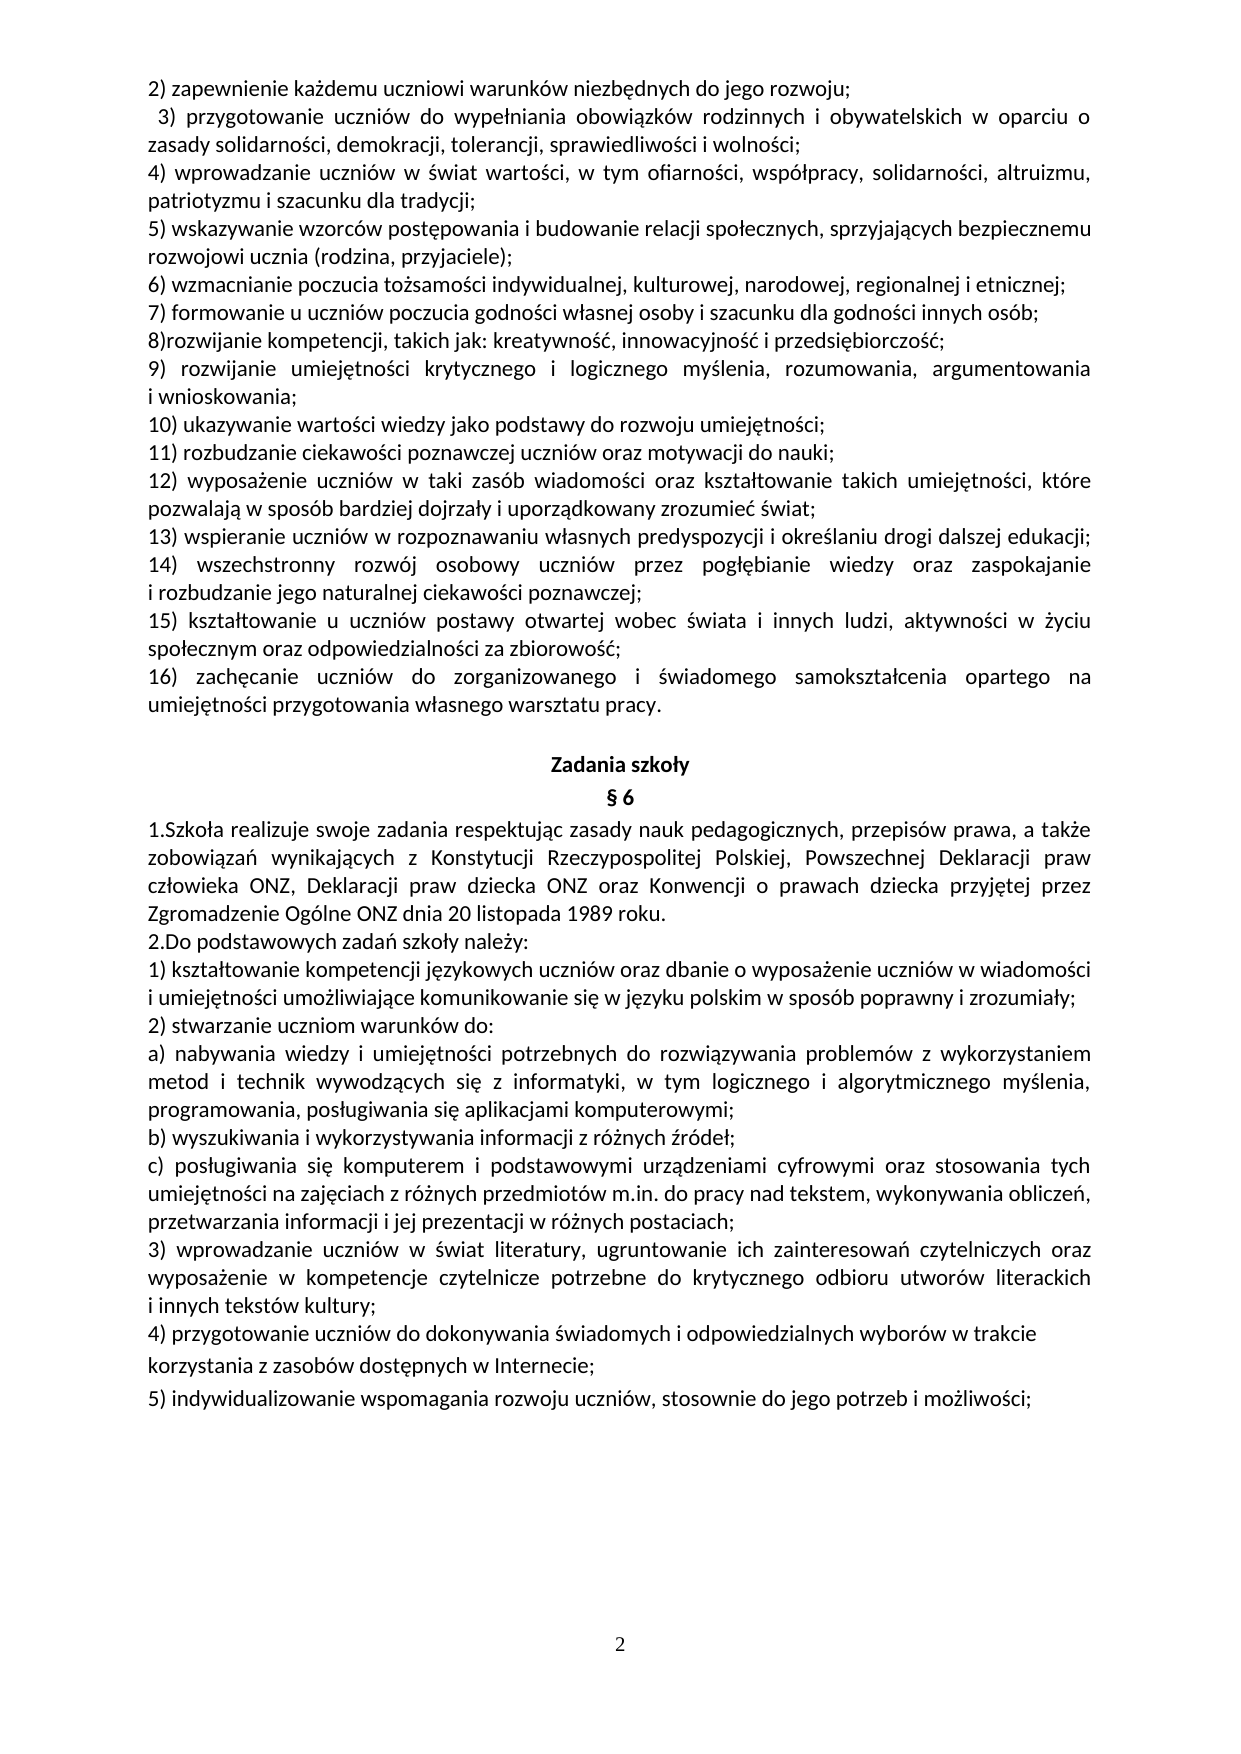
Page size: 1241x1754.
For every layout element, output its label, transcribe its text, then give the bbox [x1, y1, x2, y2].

text 1) kształtowanie kompetencji językowych uczniów oraz dbanie o wyposażenie uczniów w wiadomości i umiejętności umożliwiające komunikowanie się w języku polskim w sposób poprawny i zrozumiały; [148, 955, 1093, 1011]
text 11) rozbudzanie ciekawości poznawczej uczniów oraz motywacji do nauki; [148, 438, 1093, 466]
text § 6 [148, 783, 1093, 811]
text 7) formowanie u uczniów poczucia godności własnej osoby i szacunku dla godności innych osób; [148, 298, 1093, 326]
text 12) wyposażenie uczniów w taki zasób wiadomości oraz kształtowanie takich umiejętności, które pozwalają w sposób bardziej dojrzały i uporządkowany zrozumieć świat; [148, 466, 1093, 522]
text 3) wprowadzanie uczniów w świat literatury, ugruntowanie ich zainteresowań czytelniczych oraz wyposażenie w kompetencje czytelnicze potrzebne do krytycznego odbioru utworów literackich i innych tekstów kultury; [148, 1235, 1093, 1319]
text a) nabywania wiedzy i umiejętności potrzebnych do rozwiązywania problemów z wykorzystaniem metod i technik wywodzących się z informatyki, w tym logicznego i algorytmicznego myślenia, programowania, posługiwania się aplikacjami komputerowymi; [148, 1039, 1093, 1123]
text Zadania szkoły [148, 751, 1093, 778]
text b) wyszukiwania i wykorzystywania informacji z różnych źródeł; [148, 1123, 1093, 1151]
text 9) rozwijanie umiejętności krytycznego i logicznego myślenia, rozumowania, argumentowania i wnioskowania; [148, 354, 1093, 410]
text 1.Szkoła realizuje swoje zadania respektując zasady nauk pedagogicznych, przepisów prawa, a także zobowiązań wynikających z Konstytucji Rzeczypospolitej Polskiej, Powszechnej Deklaracji praw człowieka ONZ, Deklaracji praw dziecka ONZ oraz Konwencji o prawach dziecka przyjętej przez Zgromadzenie Ogólne ONZ dnia 20 listopada 1989 roku. [148, 815, 1093, 927]
text 2) stwarzanie uczniom warunków do: [148, 1011, 1093, 1039]
text 2) zapewnienie każdemu uczniowi warunków niezbędnych do jego rozwoju; [148, 74, 1093, 102]
text 4) przygotowanie uczniów do dokonywania świadomych i odpowiedzialnych wyborów w trakcie korzystania z zasobów dostępnych w Internecie; [148, 1319, 1093, 1379]
text 8)rozwijanie kompetencji, takich jak: kreatywność, innowacyjność i przedsiębiorczość; [148, 326, 1093, 354]
text 16) zachęcanie uczniów do zorganizowanego i świadomego samokształcenia opartego na umiejętności przygotowania własnego warsztatu pracy. [148, 662, 1093, 718]
text 2.Do podstawowych zadań szkoły należy: [148, 927, 1093, 955]
text 4) wprowadzanie uczniów w świat wartości, w tym ofiarności, współpracy, solidarności, altruizmu, patriotyzmu i szacunku dla tradycji; [148, 158, 1093, 214]
text 5) wskazywanie wzorców postępowania i budowanie relacji społecznych, sprzyjających bezpiecznemu rozwojowi ucznia (rodzina, przyjaciele); [148, 214, 1093, 270]
text 13) wspieranie uczniów w rozpoznawaniu własnych predyspozycji i określaniu drogi dalszej edukacji; 14) wszechstronny rozwój osobowy uczniów przez pogłębianie wiedzy oraz zaspokajanie i rozbudzanie jego naturalnej ciekawości poznawczej; [148, 522, 1093, 606]
text 3) przygotowanie uczniów do wypełniania obowiązków rodzinnych i obywatelskich w oparciu o zasady solidarności, demokracji, tolerancji, sprawiedliwości i wolności; [148, 102, 1093, 158]
text 10) ukazywanie wartości wiedzy jako podstawy do rozwoju umiejętności; [148, 410, 1093, 438]
text 6) wzmacnianie poczucia tożsamości indywidualnej, kulturowej, narodowej, regionalnej i etnicznej; [148, 270, 1093, 298]
text 15) kształtowanie u uczniów postawy otwartej wobec świata i innych ludzi, aktywności w życiu społecznym oraz odpowiedzialności za zbiorowość; [148, 606, 1093, 662]
text 5) indywidualizowanie wspomagania rozwoju uczniów, stosownie do jego potrzeb i możliwości; [148, 1384, 1093, 1412]
text c) posługiwania się komputerem i podstawowymi urządzeniami cyfrowymi oraz stosowania tych umiejętności na zajęciach z różnych przedmiotów m.in. do pracy nad tekstem, wykonywania obliczeń, przetwarzania informacji i jej prezentacji w różnych postaciach; [148, 1151, 1093, 1235]
